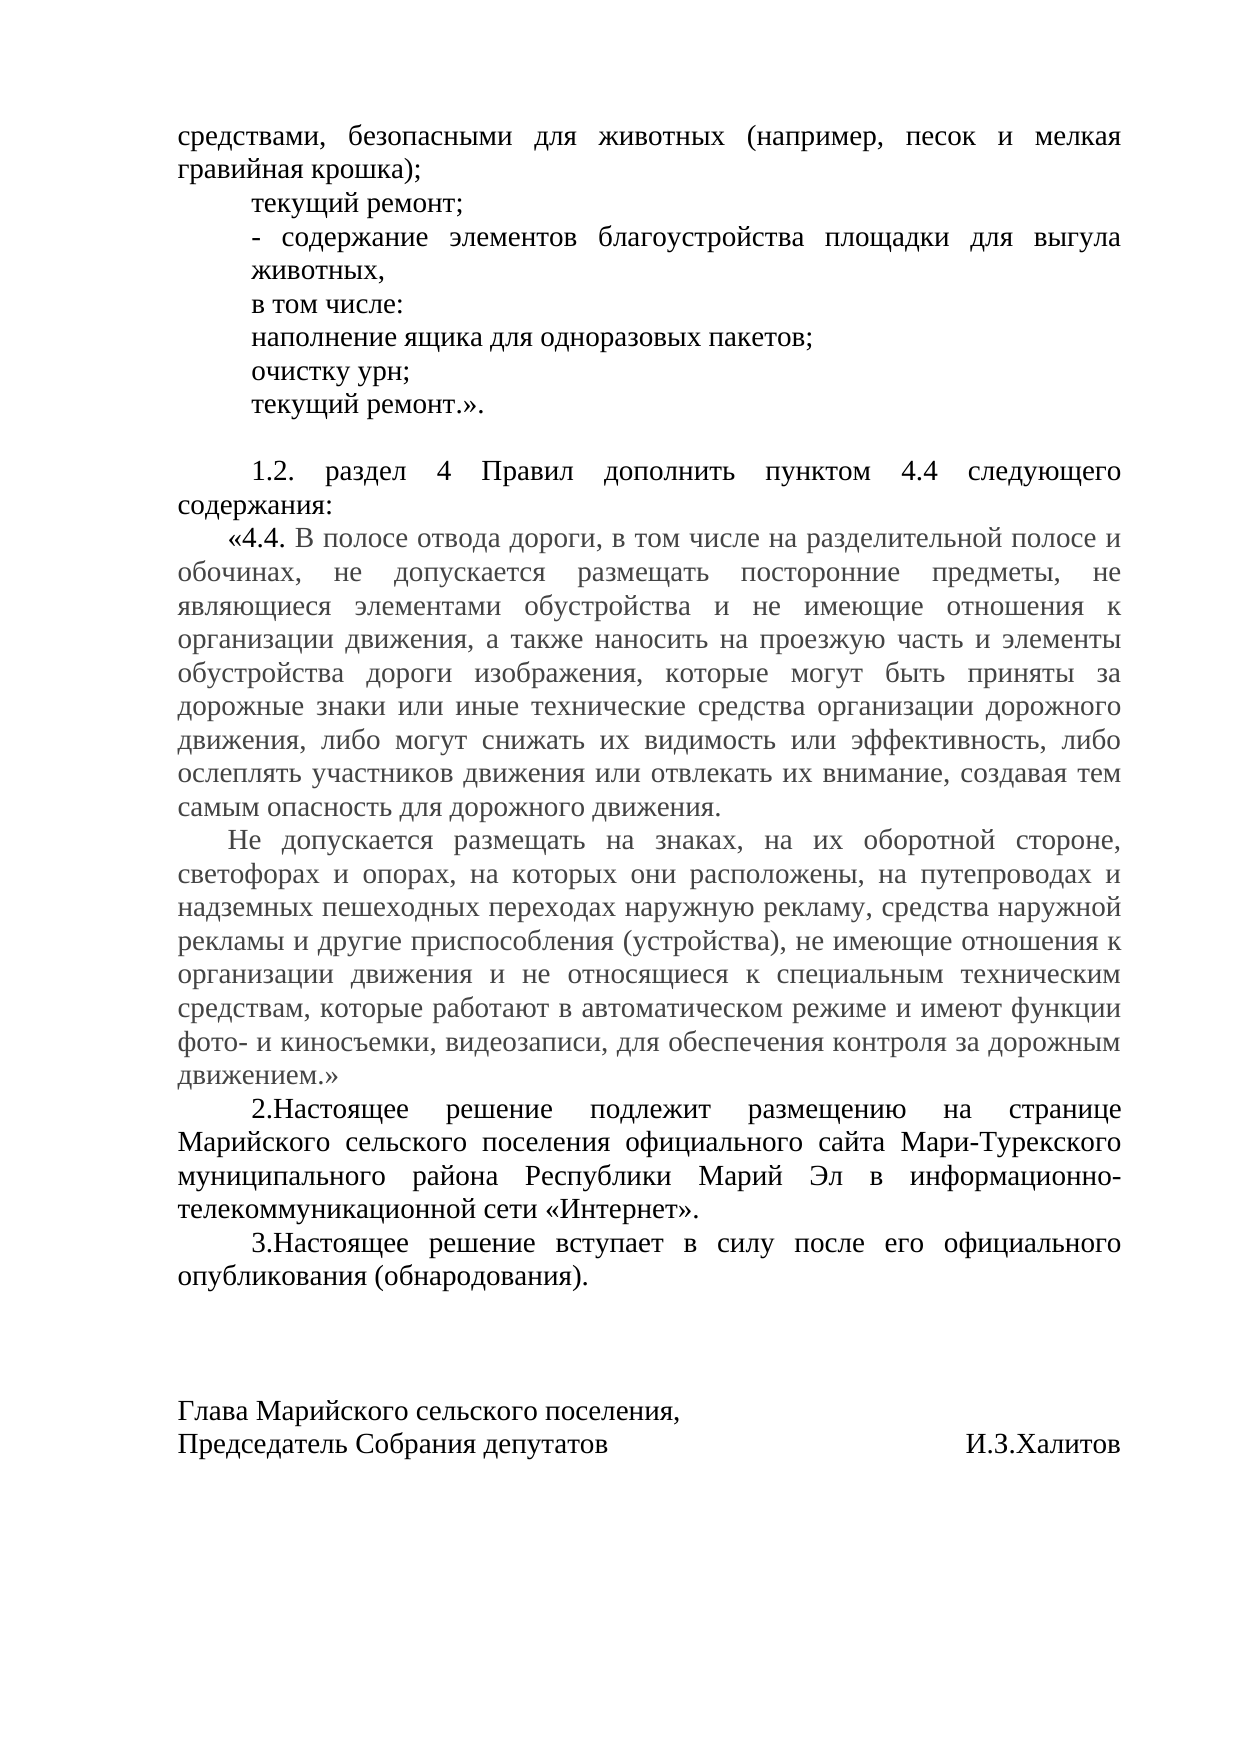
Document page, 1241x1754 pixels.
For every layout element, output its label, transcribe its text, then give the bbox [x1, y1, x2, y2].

text Председатель Собрания депутатов И.З.Халитов [177, 1426, 1122, 1460]
text очистку урн; [177, 353, 1122, 386]
text Глава Марийского сельского поселения, [177, 1393, 1122, 1426]
text 3.Настоящее решение вступает в силу после его официального опубликования (обнародования). [177, 1225, 1122, 1292]
text 1.2. раздел 4 Правил дополнить пунктом 4.4 следующего содержания: [177, 453, 1122, 521]
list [177, 118, 1122, 185]
text 2.Настоящее решение подлежит размещению на странице Марийского сельского поселения официального сайта Мари-Турекского муниципального района Республики Марий Эл в информационно-телекоммуникационной сети «Интернет». [177, 1091, 1122, 1225]
list текущий ремонт; [177, 185, 1122, 219]
text текущий ремонт.». [177, 386, 1122, 420]
text «4.4. В полосе отвода дороги, в том числе на разделительной полосе и обочинах, не допускается размещать посторонние предметы, не являющиеся элементами обустройства и не имеющие отношения к организации движения, а также наносить на проезжую часть и элементы обустройства дороги изображения, которые могут быть приняты за дорожные знаки или иные технические средства организации дорожного движения, либо могут снижать их видимость или эффективность, либо ослеплять участников движения или отвлекать их внимание, создавая тем самым опасность для дорожного движения. [177, 521, 1122, 822]
list - содержание элементов благоустройства площадки для выгула животных, в том числе: [251, 219, 1122, 319]
text наполнение ящика для одноразовых пакетов; [177, 319, 1122, 353]
text Не допускается размещать на знаках, на их оборотной стороне, светофорах и опорах, на которых они расположены, на путепроводах и надземных пешеходных переходах наружную рекламу, средства наружной рекламы и другие приспособления (устройства), не имеющие отношения к организации движения и не относящиеся к специальным техническим средствам, которые работают в автоматическом режиме и имеют функции фото- и киносъемки, видеозаписи, для обеспечения контроля за дорожным движением.» [177, 822, 1122, 1091]
